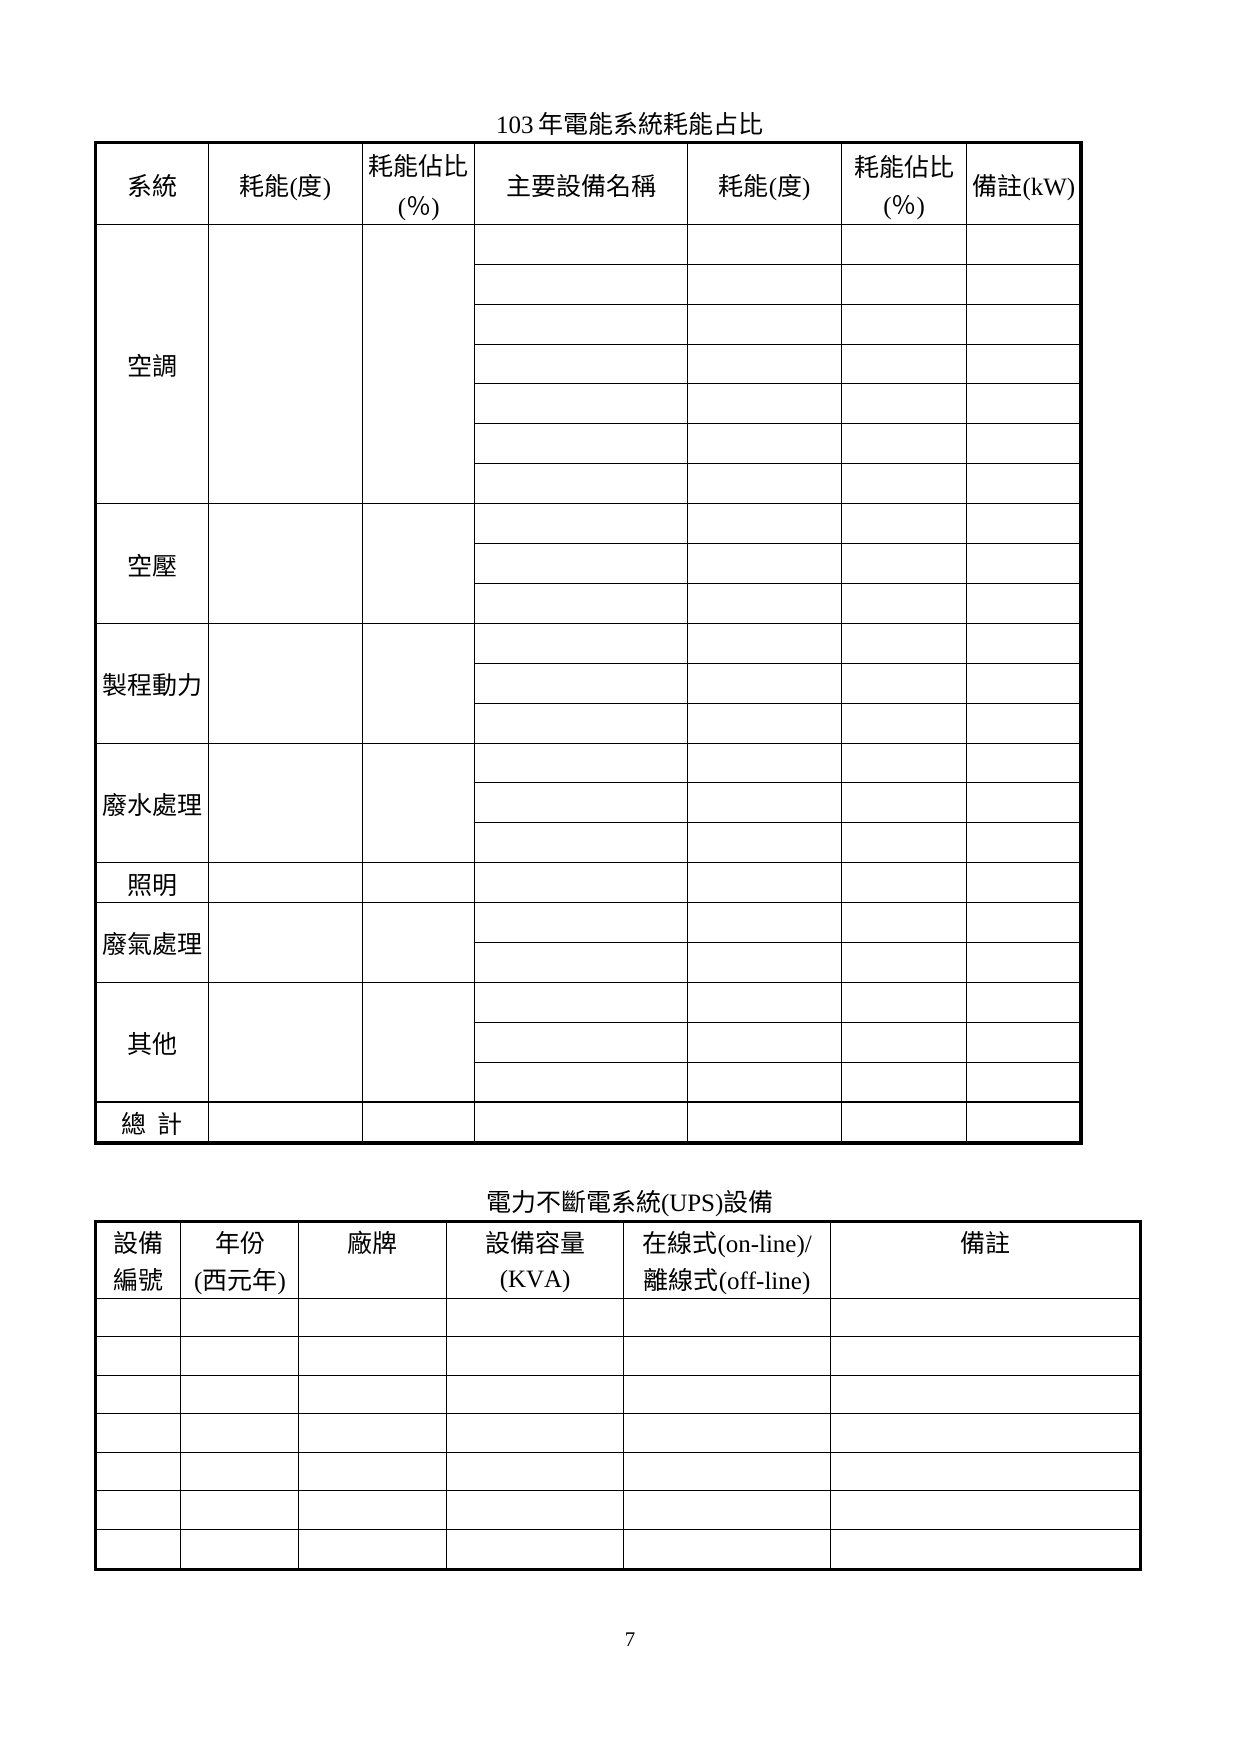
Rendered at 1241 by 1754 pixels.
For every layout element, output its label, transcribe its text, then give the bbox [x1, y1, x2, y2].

table_cell [967, 704, 1079, 742]
table_cell [688, 1063, 841, 1101]
table_cell [475, 265, 687, 303]
table_cell [688, 1023, 841, 1062]
table_header 耗能(度) [688, 144, 841, 224]
table_cell [447, 1337, 623, 1375]
table_cell [967, 225, 1079, 264]
table_cell 製程動力 [97, 624, 208, 742]
table_cell [447, 1530, 623, 1567]
table_cell [624, 1299, 830, 1336]
table_cell [688, 943, 841, 982]
table_cell [842, 345, 966, 383]
table_cell [688, 903, 841, 942]
table_cell [447, 1376, 623, 1413]
table_cell [475, 704, 687, 742]
table_cell [299, 1299, 446, 1336]
table_cell [299, 1530, 446, 1567]
table_cell [967, 504, 1079, 543]
table_cell [363, 1103, 474, 1141]
table_cell [299, 1453, 446, 1490]
table_header 廠牌 [299, 1223, 446, 1298]
table_cell [842, 225, 966, 264]
table_cell [363, 504, 474, 623]
table_cell (％) [363, 183, 474, 224]
table_cell [967, 1063, 1079, 1101]
table_cell 其他 [97, 983, 208, 1101]
table_cell [475, 983, 687, 1022]
table_cell [688, 544, 841, 583]
table_cell [475, 1063, 687, 1101]
table_cell [475, 664, 687, 702]
table_cell [363, 225, 474, 503]
table_cell [209, 903, 362, 982]
table_cell [967, 943, 1079, 982]
table_cell [967, 1103, 1079, 1141]
table_cell [967, 744, 1079, 782]
table_cell [475, 384, 687, 423]
table_cell [842, 424, 966, 463]
table_cell [842, 1023, 966, 1062]
table_cell [97, 1376, 180, 1413]
table_cell [688, 265, 841, 303]
table_cell [299, 1414, 446, 1452]
table_cell [688, 744, 841, 782]
table_cell [624, 1530, 830, 1567]
table_cell [842, 544, 966, 583]
table_cell [831, 1453, 1139, 1490]
text 電力不斷電系統(UPS)設備 [94, 1182, 1165, 1219]
table_cell [475, 305, 687, 343]
table_cell [831, 1530, 1139, 1567]
table_cell [842, 744, 966, 782]
table_cell [688, 704, 841, 742]
table_cell [447, 1491, 623, 1529]
table_cell [475, 744, 687, 782]
table_header 備註 [831, 1223, 1139, 1298]
table_cell [842, 265, 966, 303]
table_cell [967, 424, 1079, 463]
table_header 耗能佔比(％) [842, 144, 966, 224]
table_cell [842, 983, 966, 1022]
table_cell [475, 1023, 687, 1062]
table_cell 空調 [97, 225, 208, 503]
table_cell [688, 345, 841, 383]
table_cell [842, 584, 966, 623]
table_cell [209, 983, 362, 1101]
table_cell [688, 504, 841, 543]
table_cell [97, 1453, 180, 1490]
table_cell [842, 305, 966, 343]
table_header 耗能佔比 [363, 144, 474, 183]
table_cell [97, 1337, 180, 1375]
table_cell [688, 1103, 841, 1141]
table_cell 照明 [97, 863, 208, 902]
table_cell [967, 823, 1079, 862]
table_cell [842, 1103, 966, 1141]
table_cell [447, 1299, 623, 1336]
table_cell [209, 1103, 362, 1141]
table_cell 空壓 [97, 504, 208, 623]
table_cell [842, 704, 966, 742]
table_cell [209, 744, 362, 862]
table_cell [967, 863, 1079, 902]
table_cell [967, 664, 1079, 702]
table_cell [447, 1453, 623, 1490]
table_cell [688, 464, 841, 503]
table_cell [967, 1023, 1079, 1062]
table_header 年份 (西元年) [181, 1223, 298, 1298]
table_cell [842, 943, 966, 982]
table_cell [209, 225, 362, 503]
table_cell [842, 504, 966, 543]
table_cell [688, 305, 841, 343]
table_cell [475, 345, 687, 383]
table_cell [475, 624, 687, 663]
table_header 備註(kW) [967, 144, 1079, 224]
table_cell [842, 464, 966, 503]
table_cell [181, 1530, 298, 1567]
table_cell [475, 544, 687, 583]
table_cell [967, 584, 1079, 623]
table_cell [831, 1337, 1139, 1375]
table_cell [842, 1063, 966, 1101]
table_cell [842, 624, 966, 663]
table_cell [475, 823, 687, 862]
table_cell [363, 744, 474, 862]
table_cell [688, 225, 841, 264]
table_cell [363, 903, 474, 982]
table_cell [688, 664, 841, 702]
table_cell [831, 1299, 1139, 1336]
table_cell [475, 863, 687, 902]
table_cell [181, 1376, 298, 1413]
table_cell [967, 265, 1079, 303]
table_cell [967, 544, 1079, 583]
table_header 設備容量(KVA) [447, 1223, 623, 1298]
table_cell [299, 1376, 446, 1413]
table_cell [967, 983, 1079, 1022]
table_cell 廢水處理 [97, 744, 208, 862]
table_cell [475, 225, 687, 264]
table_cell [688, 863, 841, 902]
table_cell [363, 983, 474, 1101]
table_cell [967, 624, 1079, 663]
table_cell [97, 1414, 180, 1452]
table_cell [475, 943, 687, 982]
table_cell [831, 1414, 1139, 1452]
table_header 在線式(on-line)/離線式(off-line) [624, 1223, 830, 1298]
table_cell [688, 624, 841, 663]
table_cell [363, 863, 474, 902]
table_header 系統 [97, 144, 208, 224]
table_cell [97, 1530, 180, 1567]
table_cell [831, 1376, 1139, 1413]
table_cell [181, 1299, 298, 1336]
table_cell [967, 384, 1079, 423]
table_cell [842, 783, 966, 822]
table_cell [97, 1299, 180, 1336]
table_cell [475, 464, 687, 503]
table_cell [624, 1453, 830, 1490]
table_cell [181, 1337, 298, 1375]
table_cell [475, 1103, 687, 1141]
table_cell [363, 624, 474, 742]
table_cell [688, 384, 841, 423]
table_cell [475, 584, 687, 623]
table_cell [475, 903, 687, 942]
table_cell [299, 1337, 446, 1375]
table_cell [209, 624, 362, 742]
table_cell [299, 1491, 446, 1529]
table_cell [209, 863, 362, 902]
table_cell [967, 783, 1079, 822]
table_cell [967, 305, 1079, 343]
table_cell [209, 504, 362, 623]
table_cell [842, 863, 966, 902]
table_cell [624, 1491, 830, 1529]
table_cell [688, 823, 841, 862]
table_cell [475, 783, 687, 822]
table_cell [688, 783, 841, 822]
table_cell [624, 1414, 830, 1452]
table_cell [688, 983, 841, 1022]
table_cell [181, 1453, 298, 1490]
table_cell 廢氣處理 [97, 903, 208, 982]
table_cell [624, 1376, 830, 1413]
table_cell [842, 903, 966, 942]
table_cell [842, 823, 966, 862]
table_cell [688, 424, 841, 463]
table_cell [447, 1414, 623, 1452]
table_cell [181, 1491, 298, 1529]
table_header 耗能(度) [209, 144, 362, 224]
text 103年電能系統耗能占比 [94, 104, 1165, 141]
table_cell [842, 384, 966, 423]
table_cell [842, 664, 966, 702]
table_cell [967, 464, 1079, 503]
table_cell [97, 1491, 180, 1529]
table_header 設備編號 [97, 1223, 180, 1298]
table_cell [624, 1337, 830, 1375]
table_cell 總 計 [97, 1103, 208, 1141]
table_header 主要設備名稱 [475, 144, 687, 224]
table_cell [181, 1414, 298, 1452]
table_cell [967, 903, 1079, 942]
table_cell [831, 1491, 1139, 1529]
table_cell [688, 584, 841, 623]
table_cell [475, 504, 687, 543]
table_cell [967, 345, 1079, 383]
table_cell [475, 424, 687, 463]
